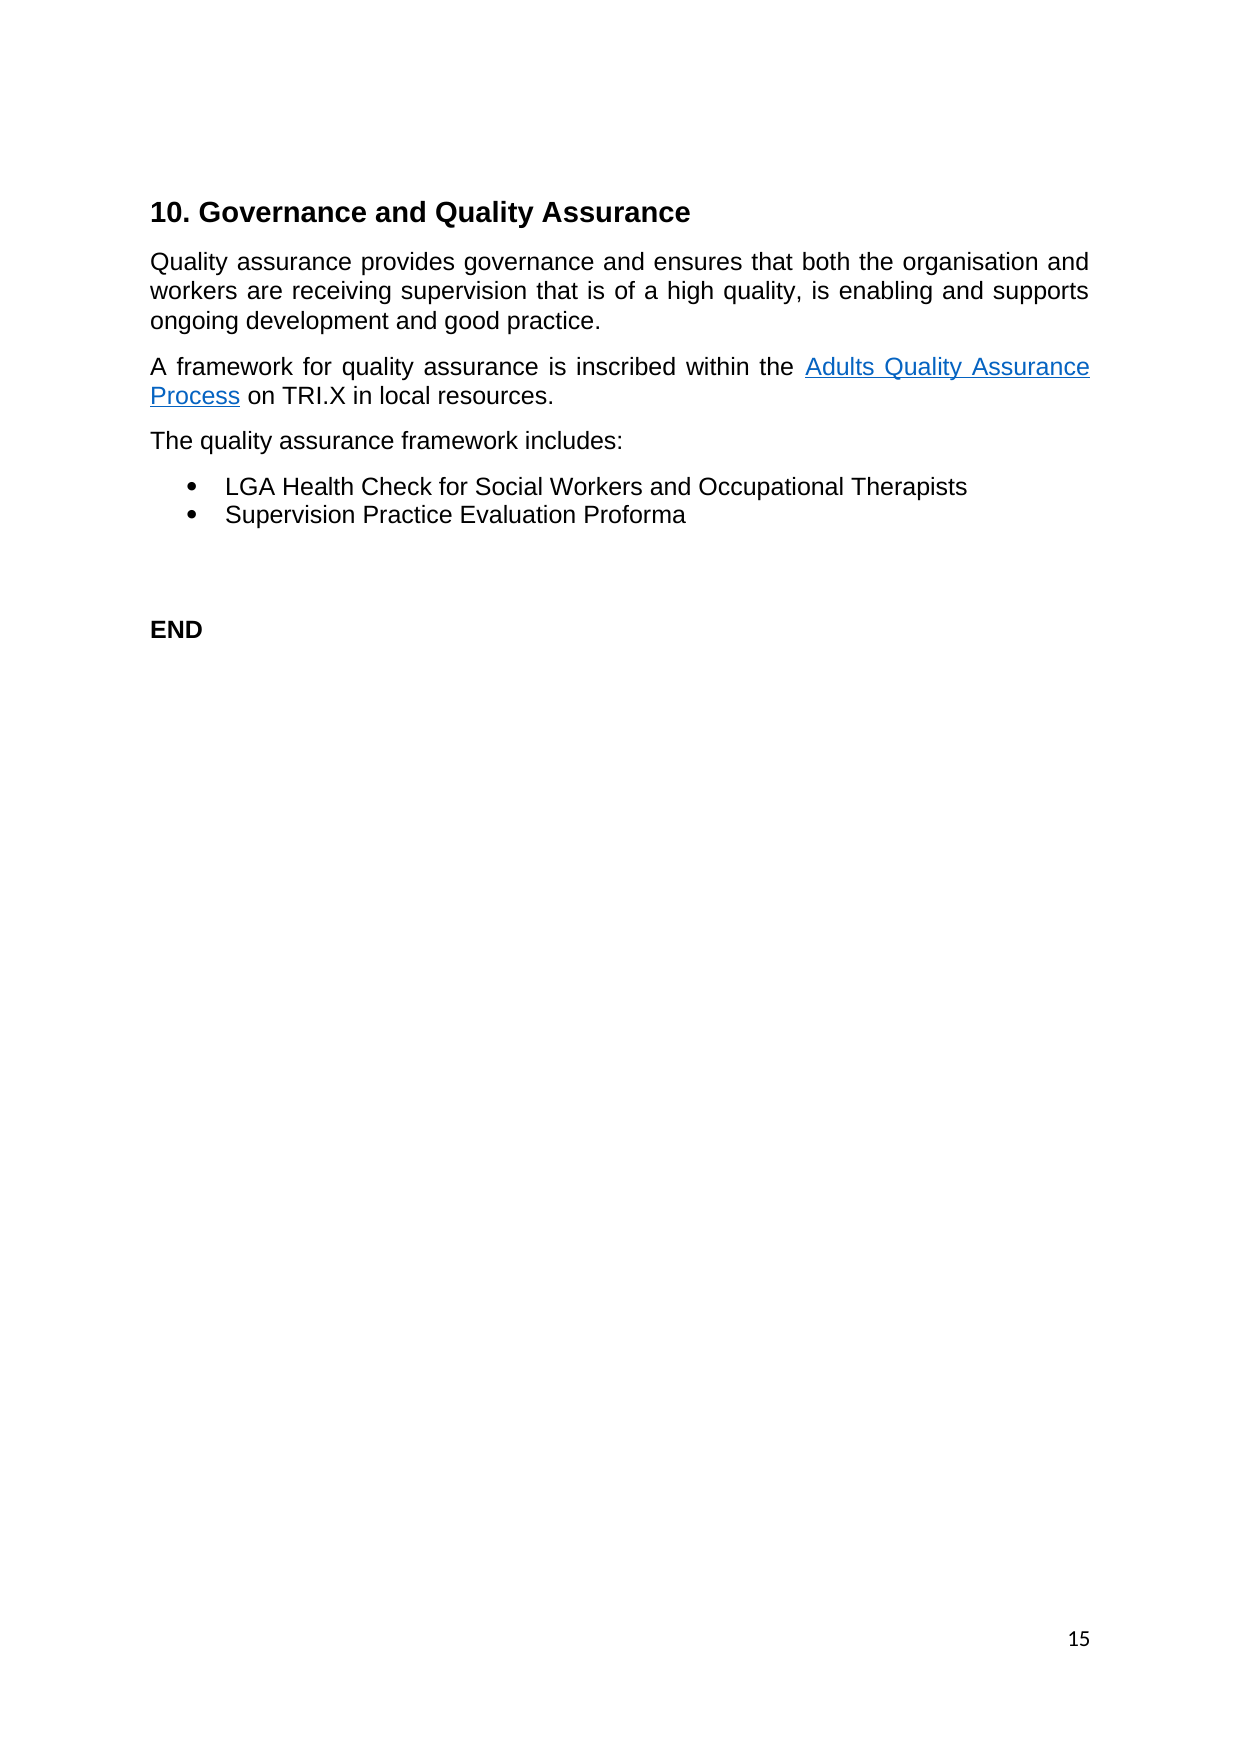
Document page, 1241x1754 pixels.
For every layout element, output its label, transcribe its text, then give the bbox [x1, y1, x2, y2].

text 10. Governance and Quality Assurance [150, 195, 1090, 229]
list Supervision Practice Evaluation Proforma [187, 500, 1090, 529]
text The quality assurance framework includes: [150, 426, 1090, 455]
text END [150, 616, 1090, 644]
list LGA Health Check for Social Workers and Occupational Therapists [187, 472, 1090, 500]
text A framework for quality assurance is inscribed within the Adults Quality Assurance Process on TRI.X in local resources. [150, 352, 1090, 409]
text Quality assurance provides governance and ensures that both the organisation and workers are receiving supervision that is of a high quality, is enabling and supports ongoing development and good practice. [150, 247, 1090, 334]
